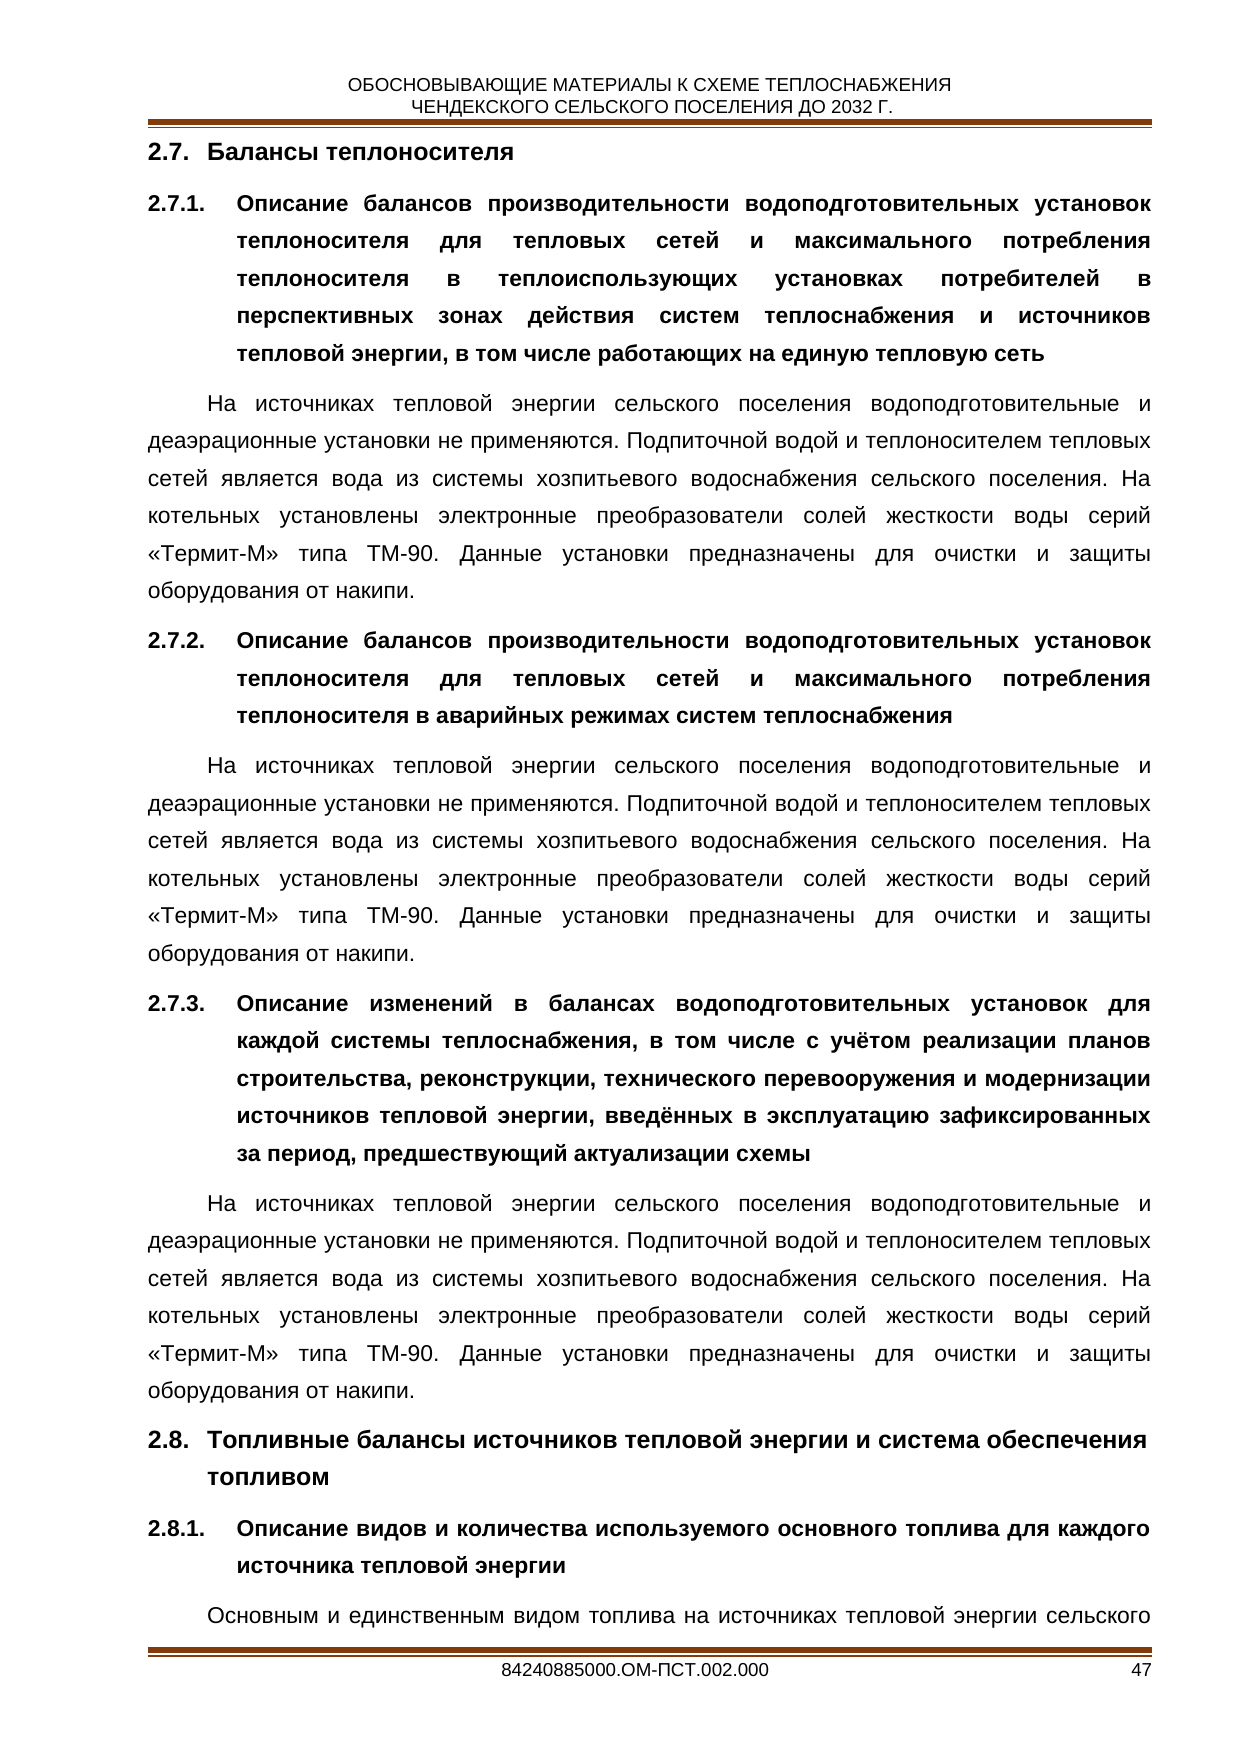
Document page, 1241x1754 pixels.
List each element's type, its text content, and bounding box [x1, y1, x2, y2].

text На источниках тепловой энергии сельского поселения водоподготовительные и деаэрационные установки не применяются. Подпиточной водой и теплоносителем тепловых сетей является вода из системы хозпитьевого водоснабжения сельского поселения. На котельных установлены электронные преобразователи солей жесткости воды серий «Термит-М» типа ТМ-90. Данные установки предназначены для очистки и защиты оборудования от накипи. [148, 741, 1152, 966]
list Описание видов и количества используемого основного топлива для каждого источника тепловой энергии [148, 1503, 1152, 1578]
list Топливные балансы источников тепловой энергии и система обеспечения топливом [148, 1416, 1152, 1491]
list Описание балансов производительности водоподготовительных установок теплоносителя для тепловых сетей и максимального потребления теплоносителя в аварийных режимах систем теплоснабжения [148, 616, 1152, 728]
list Описание изменений в балансах водоподготовительных установок для каждой системы теплоснабжения, в том числе с учётом реализации планов строительства, реконструкции, технического перевооружения и модернизации источников тепловой энергии, введённых в эксплуатацию зафиксированных за период, предшествующий актуализации схемы [148, 978, 1152, 1166]
text На источниках тепловой энергии сельского поселения водоподготовительные и деаэрационные установки не применяются. Подпиточной водой и теплоносителем тепловых сетей является вода из системы хозпитьевого водоснабжения сельского поселения. На котельных установлены электронные преобразователи солей жесткости воды серий «Термит-М» типа ТМ-90. Данные установки предназначены для очистки и защиты оборудования от накипи. [148, 1178, 1152, 1403]
text На источниках тепловой энергии сельского поселения водоподготовительные и деаэрационные установки не применяются. Подпиточной водой и теплоносителем тепловых сетей является вода из системы хозпитьевого водоснабжения сельского поселения. На котельных установлены электронные преобразователи солей жесткости воды серий «Термит-М» типа ТМ-90. Данные установки предназначены для очистки и защиты оборудования от накипи. [148, 378, 1152, 603]
list Описание балансов производительности водоподготовительных установок теплоносителя для тепловых сетей и максимального потребления теплоносителя в теплоиспользующих установках потребителей в перспективных зонах действия систем теплоснабжения и источников тепловой энергии, в том числе работающих на единую тепловую сеть [148, 178, 1152, 366]
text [148, 1591, 1152, 1628]
list Балансы теплоносителя [148, 128, 1152, 166]
